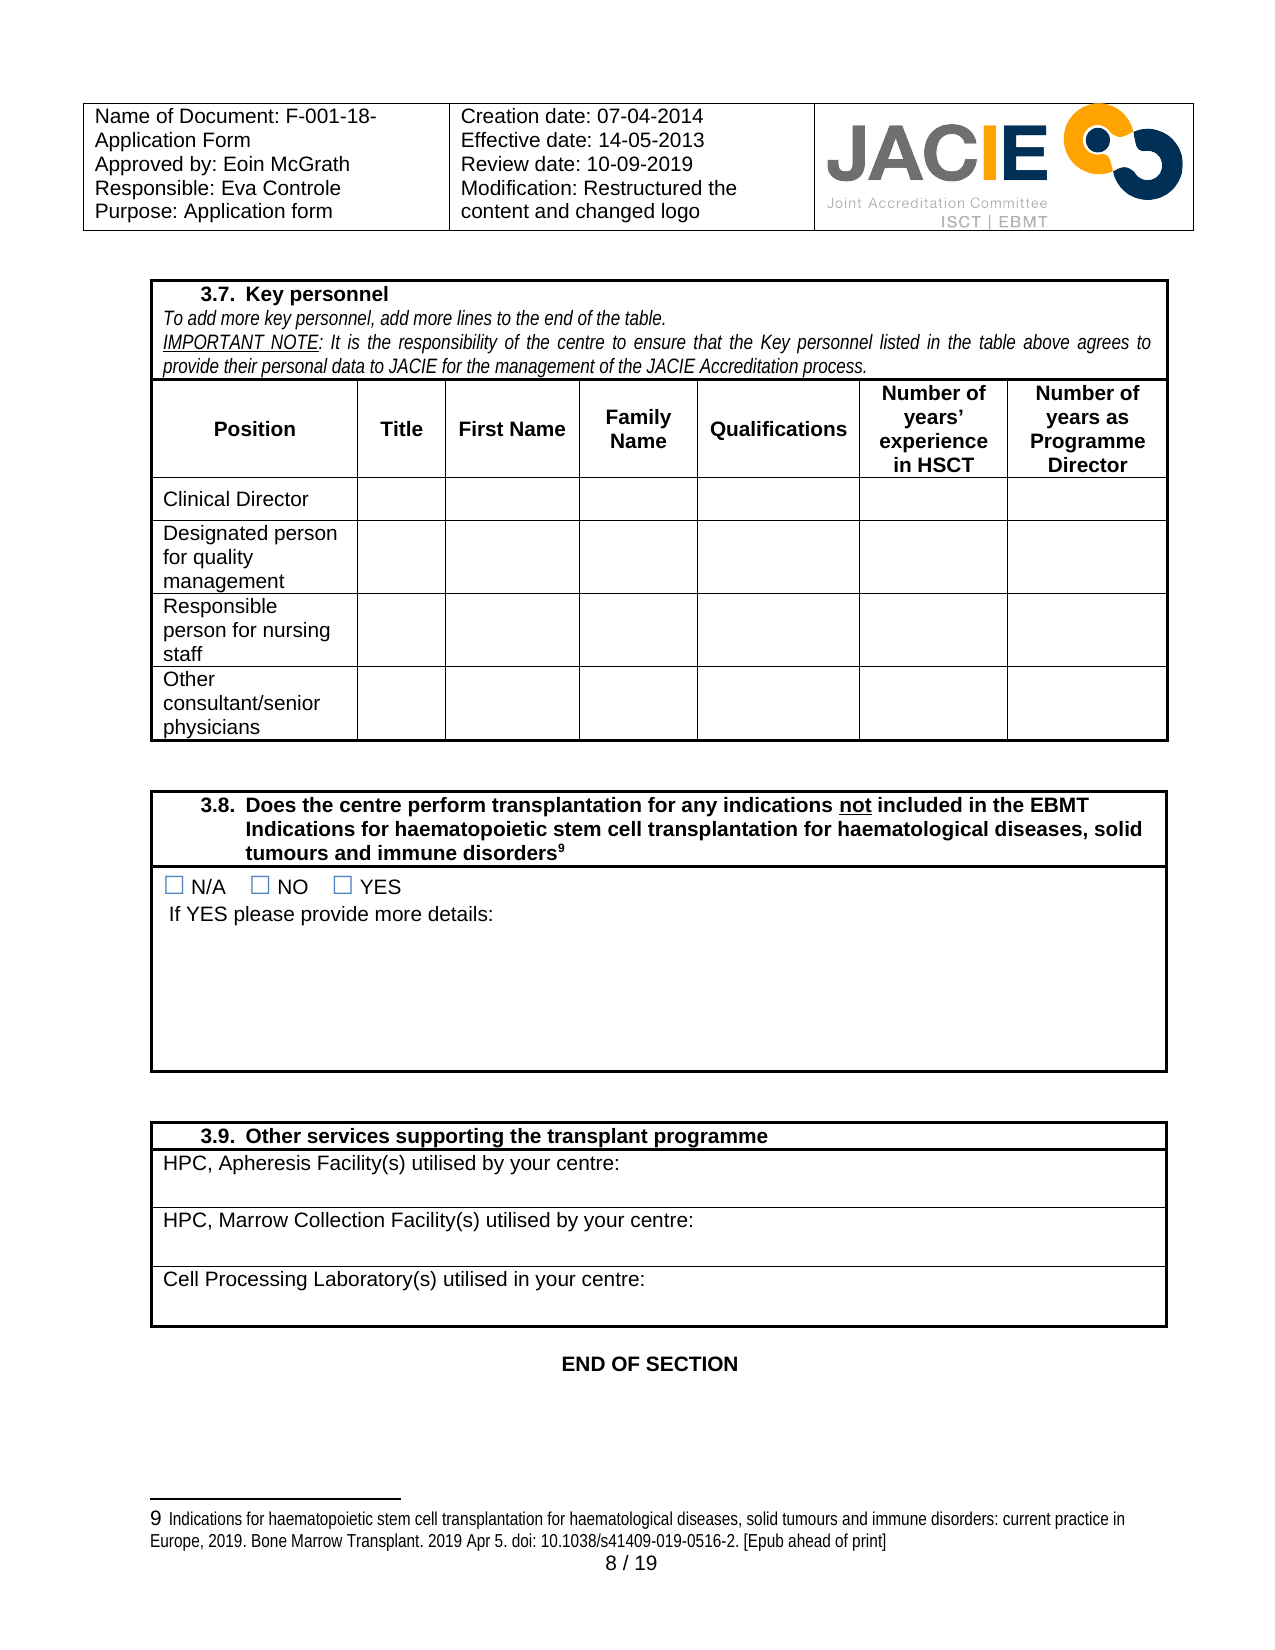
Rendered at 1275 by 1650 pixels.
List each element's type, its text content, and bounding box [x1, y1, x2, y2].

table_cell [446, 478, 579, 520]
table_header Key personnel To add more key personnel, add more lines to the end of the table. IMPORTANT NOTE: It is the responsibility of the centre to ensure that the Key personnel listed in the table above agrees to provide their personal data to JACIE for the management of the JACIE Accreditation process. [153, 282, 1166, 378]
table_cell [698, 478, 859, 520]
table_cell Position [153, 381, 357, 477]
picture [827, 103, 1183, 230]
table_cell [1008, 521, 1166, 593]
table_cell [698, 594, 859, 666]
table_cell [860, 521, 1007, 593]
table_cell Family Name [580, 381, 697, 477]
table_cell Responsible person for nursing staff [153, 594, 357, 666]
table_cell First Name [446, 381, 579, 477]
table_cell [446, 667, 579, 739]
table_cell [1008, 667, 1166, 739]
table_cell [860, 478, 1007, 520]
table_cell Other consultant/senior physicians [153, 667, 357, 739]
table_cell Designated person for quality management [153, 521, 357, 593]
table_cell [358, 594, 445, 666]
table_cell [860, 667, 1007, 739]
table_cell HPC, Apheresis Facility(s) utilised by your centre: [153, 1151, 1165, 1207]
table_cell [1008, 594, 1166, 666]
table_cell [446, 594, 579, 666]
table_header Does the centre perform transplantation for any indications not included in the EBMT Indications for haematopoietic stem cell transplantation for haematological diseases, solid tumours and immune disorders [153, 793, 1165, 865]
table_cell [580, 594, 697, 666]
table_cell Clinical Director [153, 478, 357, 520]
text END OF SECTION [150, 1352, 1150, 1376]
table_cell [580, 521, 697, 593]
table_cell [580, 667, 697, 739]
table_cell Number of years as Programme Director [1008, 381, 1166, 477]
table_cell [698, 667, 859, 739]
table_cell Title [358, 381, 445, 477]
table_cell [860, 594, 1007, 666]
table_cell Number of years’ experience in HSCT [860, 381, 1007, 477]
table_header Other services supporting the transplant programme [153, 1124, 1165, 1148]
table_cell N/A NO YES If YES please provide more details: [153, 868, 1165, 1069]
table_cell [698, 521, 859, 593]
table_cell [358, 478, 445, 520]
table_cell [1008, 478, 1166, 520]
table_cell [580, 478, 697, 520]
table_cell HPC, Marrow Collection Facility(s) utilised by your centre: [153, 1208, 1165, 1266]
table_cell Cell Processing Laboratory(s) utilised in your centre: [153, 1267, 1165, 1325]
table_cell [358, 521, 445, 593]
table_cell [358, 667, 445, 739]
table_cell [446, 521, 579, 593]
table_cell Qualifications [698, 381, 859, 477]
